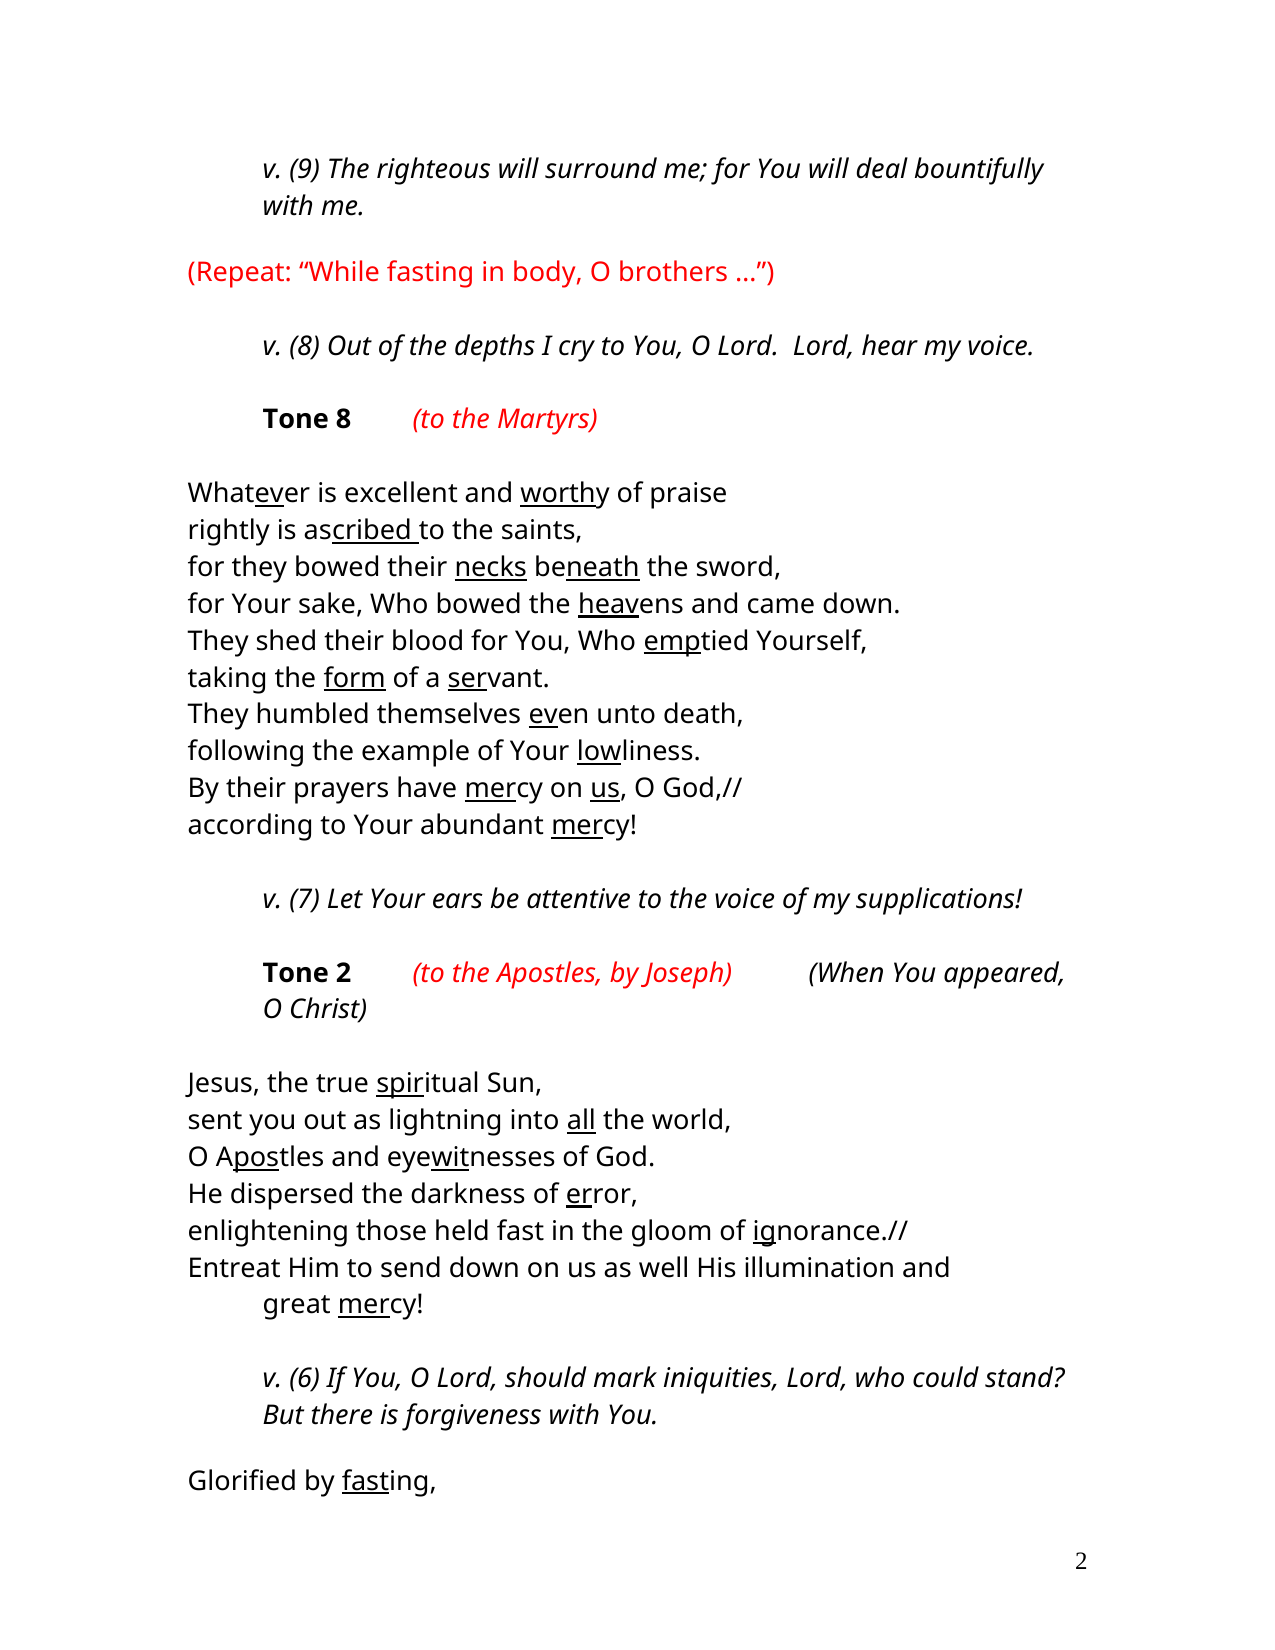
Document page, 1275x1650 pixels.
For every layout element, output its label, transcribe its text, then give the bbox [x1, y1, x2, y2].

text according to Your abundant mercy! [187, 806, 1087, 842]
text great mercy! [187, 1285, 1087, 1322]
text Whatever is excellent and worthy of praise [187, 474, 1087, 511]
text (Repeat: “While fasting in body, O brothers …”) [187, 252, 1087, 289]
text v. (9) The righteous will surround me; for You will deal bountifully with me. [262, 150, 1087, 224]
text v. (8) Out of the depths I cry to You, O Lord. Lord, hear my voice. [207, 326, 1087, 363]
text enlightening those held fast in the gloom of ignorance.// [187, 1211, 1087, 1248]
text for Your sake, Who bowed the heavens and came down. [187, 584, 1087, 621]
text They humbled themselves even unto death, [187, 695, 1087, 732]
text Entreat Him to send down on us as well His illumination and [187, 1248, 1087, 1285]
text following the example of Your lowliness. [187, 732, 1087, 769]
text Tone 8 (to the Martyrs) [262, 400, 1087, 437]
text v. (7) Let Your ears be attentive to the voice of my supplications! [187, 879, 1087, 916]
text By their prayers have mercy on us, O God,// [187, 769, 1087, 806]
text v. (6) If You, O Lord, should mark iniquities, Lord, who could stand? But there is forgiveness with You. [262, 1359, 1087, 1432]
text Jesus, the true spiritual Sun, [187, 1064, 1087, 1101]
text rightly is ascribed to the saints, [187, 511, 1087, 547]
text O Apostles and eyewitnesses of God. [187, 1137, 1087, 1174]
text Tone 2 (to the Apostles, by Joseph) (When You appeared, O Christ) [262, 953, 1087, 1027]
text Glorified by fasting, [187, 1461, 1087, 1498]
text He dispersed the darkness of error, [187, 1174, 1087, 1211]
text for they bowed their necks beneath the sword, [187, 547, 1087, 584]
text taking the form of a servant. [187, 658, 1087, 695]
text sent you out as lightning into all the world, [187, 1101, 1087, 1137]
text They shed their blood for You, Who emptied Yourself, [187, 621, 1087, 658]
